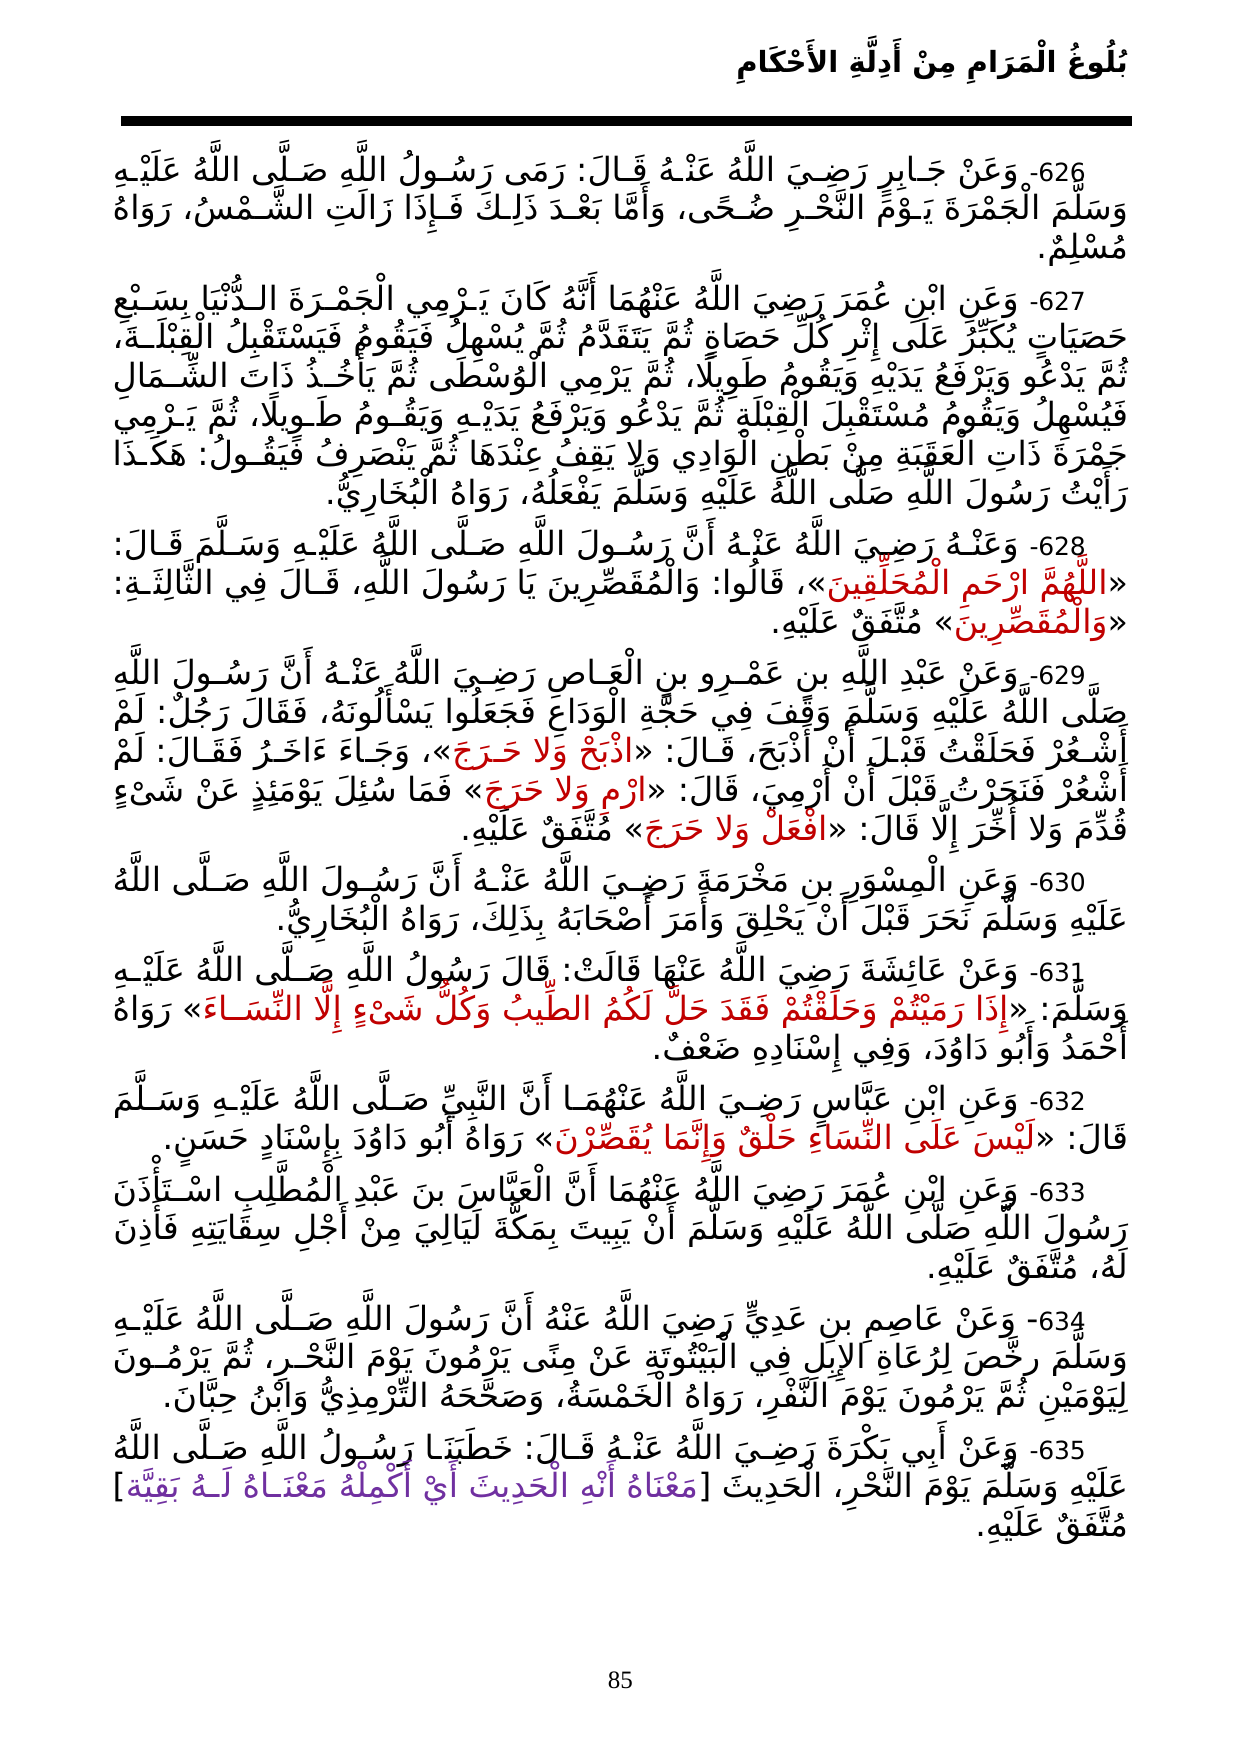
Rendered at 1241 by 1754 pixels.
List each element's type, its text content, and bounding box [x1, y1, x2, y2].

text 627- وَعَنِ ابْنِ عُمَرَ رَضِيَ اللَّهُ عَنْهُمَا أَنَّهُ كَانَ يَرْمِي الْجَمْرَةَ الدُّنْيَا بِسَبْعِ حَصَيَاتٍ يُكَبِّرُ عَلَى إِثْرِ كُلِّ حَصَاةٍ ثُمَّ يَتَقَدَّمُ ثُمَّ يُسْهِلُ فَيَقُومُ فَيَسْتَقْبِلُ الْقِبْلَةَ، ثُمَّ يَدْعُو وَيَرْفَعُ يَدَيْهِ وَيَقُومُ طَوِيلًا، ثُمَّ يَرْمِي الْوُسْطَى ثُمَّ يَأْخُذُ ذَاتَ الشِّمَالِ فَيُسْهِلُ وَيَقُومُ مُسْتَقْبِلَ الْقِبْلَةِ ثُمَّ يَدْعُو وَيَرْفَعُ يَدَيْهِ وَيَقُومُ طَوِيلًا، ثُمَّ يَرْمِي جَمْرَةَ ذَاتِ الْعَقَبَةِ مِنْ بَطْنِ الْوَادِي وَلا يَقِفُ عِنْدَهَا ثُمَّ يَنْصَرِفُ فَيَقُولُ: هَكَذَا رَأَيْتُ رَسُولَ اللَّهِ صَلَّى اللَّهُ عَلَيْهِ وَسَلَّمَ يَفْعَلُهُ، رَوَاهُ الْبُخَارِيُّ. [112, 279, 1128, 512]
text 626- وَعَنْ جَابِرٍ رَضِيَ اللَّهُ عَنْهُ قَالَ: رَمَى رَسُولُ اللَّهِ صَلَّى اللَّهُ عَلَيْهِ وَسَلَّمَ الْجَمْرَةَ يَوْمَ النَّحْرِ ضُحًى، وَأَمَّا بَعْدَ ذَلِكَ فَإِذَا زَالَتِ الشَّمْسُ، رَوَاهُ مُسْلِمٌ. [112, 150, 1128, 267]
text 634- وَعَنْ عَاصِمِ بنِ عَدِيٍّ رَضِيَ اللَّهُ عَنْهُ أَنَّ رَسُولَ اللَّهِ صَلَّى اللَّهُ عَلَيْهِ وَسَلَّمَ رخَّصَ لِرُعَاةِ الإِبِلِ فِي الْبَيْتُوتَةِ عَنْ مِنًى يَرْمُونَ يَوْمَ النَّحْرِ، ثُمَّ يَرْمُونَ لِيَوْمَيْنِ ثُمَّ يَرْمُونَ يَوْمَ النَّفْرِ، رَوَاهُ الْخَمْسَةُ، وَصَحَّحَهُ التِّرْمِذِيُّ وَابْنُ حِبَّانَ. [112, 1299, 1128, 1416]
text 632- وَعَنِ ابْنِ عَبَّاسٍ رَضِيَ اللَّهُ عَنْهُمَا أَنَّ النَّبِيِّ صَلَّى اللَّهُ عَلَيْهِ وَسَلَّمَ قَالَ: «لَيْسَ عَلَى النِّسَاءِ حَلْقٌ وَإِنَّمَا يُقَصِّرْنَ» رَوَاهُ أَبُو دَاوُدَ بِإِسْنَادٍ حَسَنٍ. [112, 1080, 1128, 1157]
text 628- وَعَنْـهُ رَضِيَ اللَّهُ عَنْهُ أَنَّ رَسُولَ اللَّهِ صَلَّى اللَّهُ عَلَيْهِ وَسَلَّمَ قَالَ: «اللَّهُمَّ ارْحَمِ الْمُحَلِّقِينَ»، قَالُوا: وَالْمُقَصِّرِينَ يَا رَسُولَ اللَّهِ، قَالَ فِي الثَّالِثَةِ: «وَالْمُقَصِّرِينَ» مُتَّفَقٌ عَلَيْهِ. [112, 525, 1128, 641]
text 635- وَعَنْ أَبِي بَكْرَةَ رَضِيَ اللَّهُ عَنْهُ قَالَ: خَطَبَنَا رَسُولُ اللَّهِ صَلَّى اللَّهُ عَلَيْهِ وَسَلَّمَ يَوْمَ النَّحْرِ، الْحَدِيثَ [مَعْنَاهُ أَنْهِ الْحَدِيثَ أَيْ أَكْمِلْهُ مَعْنَاهُ لَهُ بَقِيَّة] مُتَّفَقٌ عَلَيْهِ. [112, 1428, 1128, 1545]
text 633- وَعَنِ ابْنِ عُمَرَ رَضِيَ اللَّهُ عَنْهُمَا أَنَّ الْعَبَّاسَ بنَ عَبْدِ الْمُطَّلِبِ اسْتَأْذَنَ رَسُولَ اللَّهِ صَلَّى اللَّهُ عَلَيْهِ وَسَلَّمَ أَنْ يَبِيتَ بِمَكَّةَ لَيَالِيَ مِنْ أَجْلِ سِقَايَتِهِ فَأَذِنَ لَهُ، مُتَّفَقٌ عَلَيْهِ. [112, 1170, 1128, 1287]
text 631- وَعَنْ عَائِشَةَ رَضِيَ اللَّهُ عَنْهَا قَالَتْ: قَالَ رَسُولُ اللَّهِ صَلَّى اللَّهُ عَلَيْهِ وَسَلَّمَ: «إِذَا رَمَيْتُمْ وَحَلَقْتُمْ فَقَدَ حَلَّ لَكُمُ الطِّيبُ وَكُلُّ شَىْءٍ إِلَّا النِّسَاءَ» رَوَاهُ أَحْمَدُ وَأَبُو دَاوُدَ، وَفِي إِسْنَادِهِ ضَعْفٌ. [112, 951, 1128, 1067]
text 629- وَعَنْ عَبْدِ اللَّهِ بنِ عَمْرِو بنِ الْعَاصِ رَضِيَ اللَّهُ عَنْهُ أَنَّ رَسُولَ اللَّهِ صَلَّى اللَّهُ عَلَيْهِ وَسَلَّمَ وَقَفَ فِي حَجَّةِ الْوَدَاعِ فَجَعَلُوا يَسْأَلُونَهُ، فَقَالَ رَجُلٌ: لَمْ أَشْعُرْ فَحَلَقْتُ قَبْلَ أَنْ أَذْبَحَ، قَالَ: «اذْبَحْ وَلا حَرَجَ»، وَجَاءَ ءَاخَرُ فَقَالَ: لَمْ أَشْعُرْ فَنَحَرْتُ قَبْلَ أَنْ أَرْمِيَ، قَالَ: «ارْمِ وَلا حَرَجَ» فَمَا سُئِلَ يَوْمَئِذٍ عَنْ شَىْءٍ قُدِّمَ وَلا أُخِّرَ إِلَّا قَالَ: «افْعَلْ وَلا حَرَجَ» مُتَّفَقٌ عَلَيْهِ. [112, 654, 1128, 848]
text 630- وَعَنِ الْمِسْوَرِ بنِ مَخْرَمَةَ رَضِيَ اللَّهُ عَنْهُ أَنَّ رَسُولَ اللَّهِ صَلَّى اللَّهُ عَلَيْهِ وَسَلَّمَ نَحَرَ قَبْلَ أَنْ يَحْلِقَ وَأَمَرَ أَصْحَابَهُ بِذَلِكَ، رَوَاهُ الْبُخَارِيُّ. [112, 861, 1128, 938]
